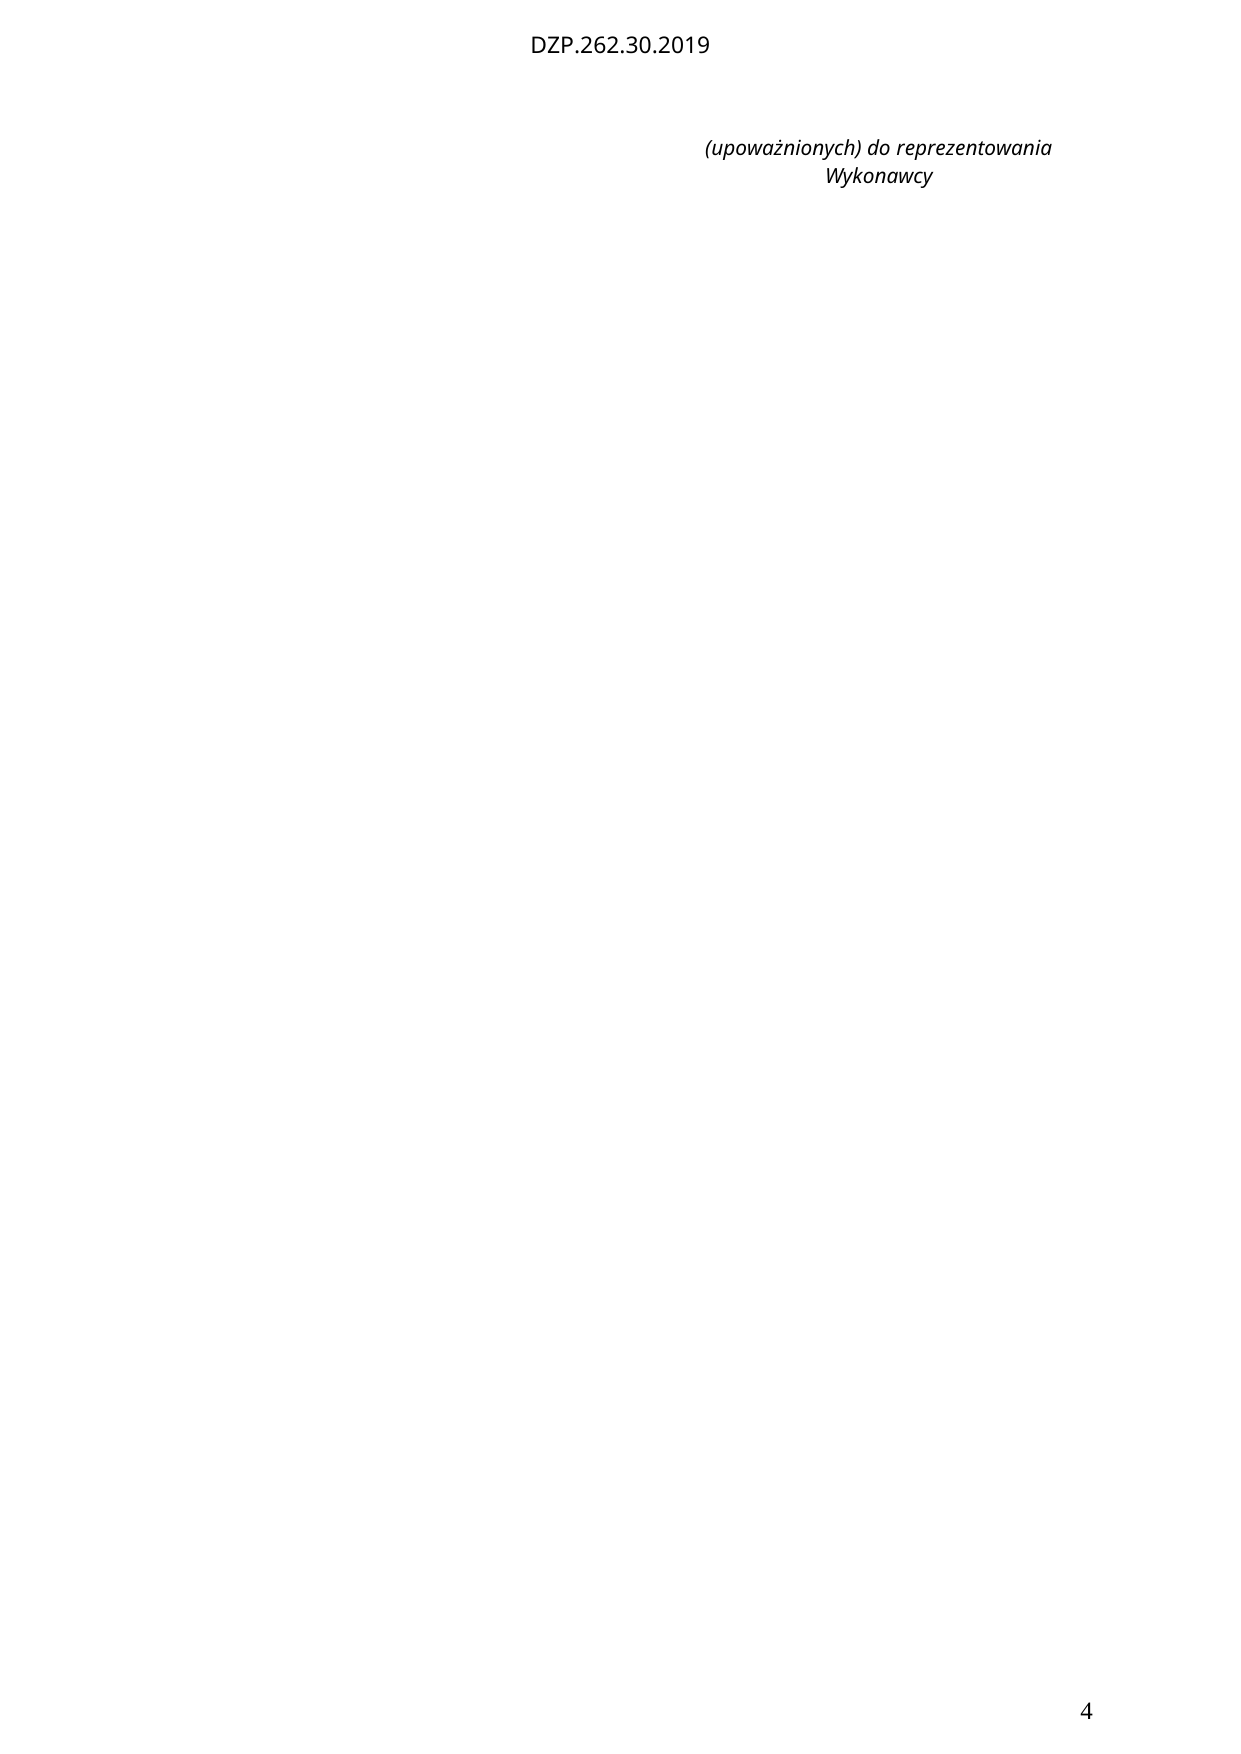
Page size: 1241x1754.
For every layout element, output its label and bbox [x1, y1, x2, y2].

text [620, 133, 1092, 190]
